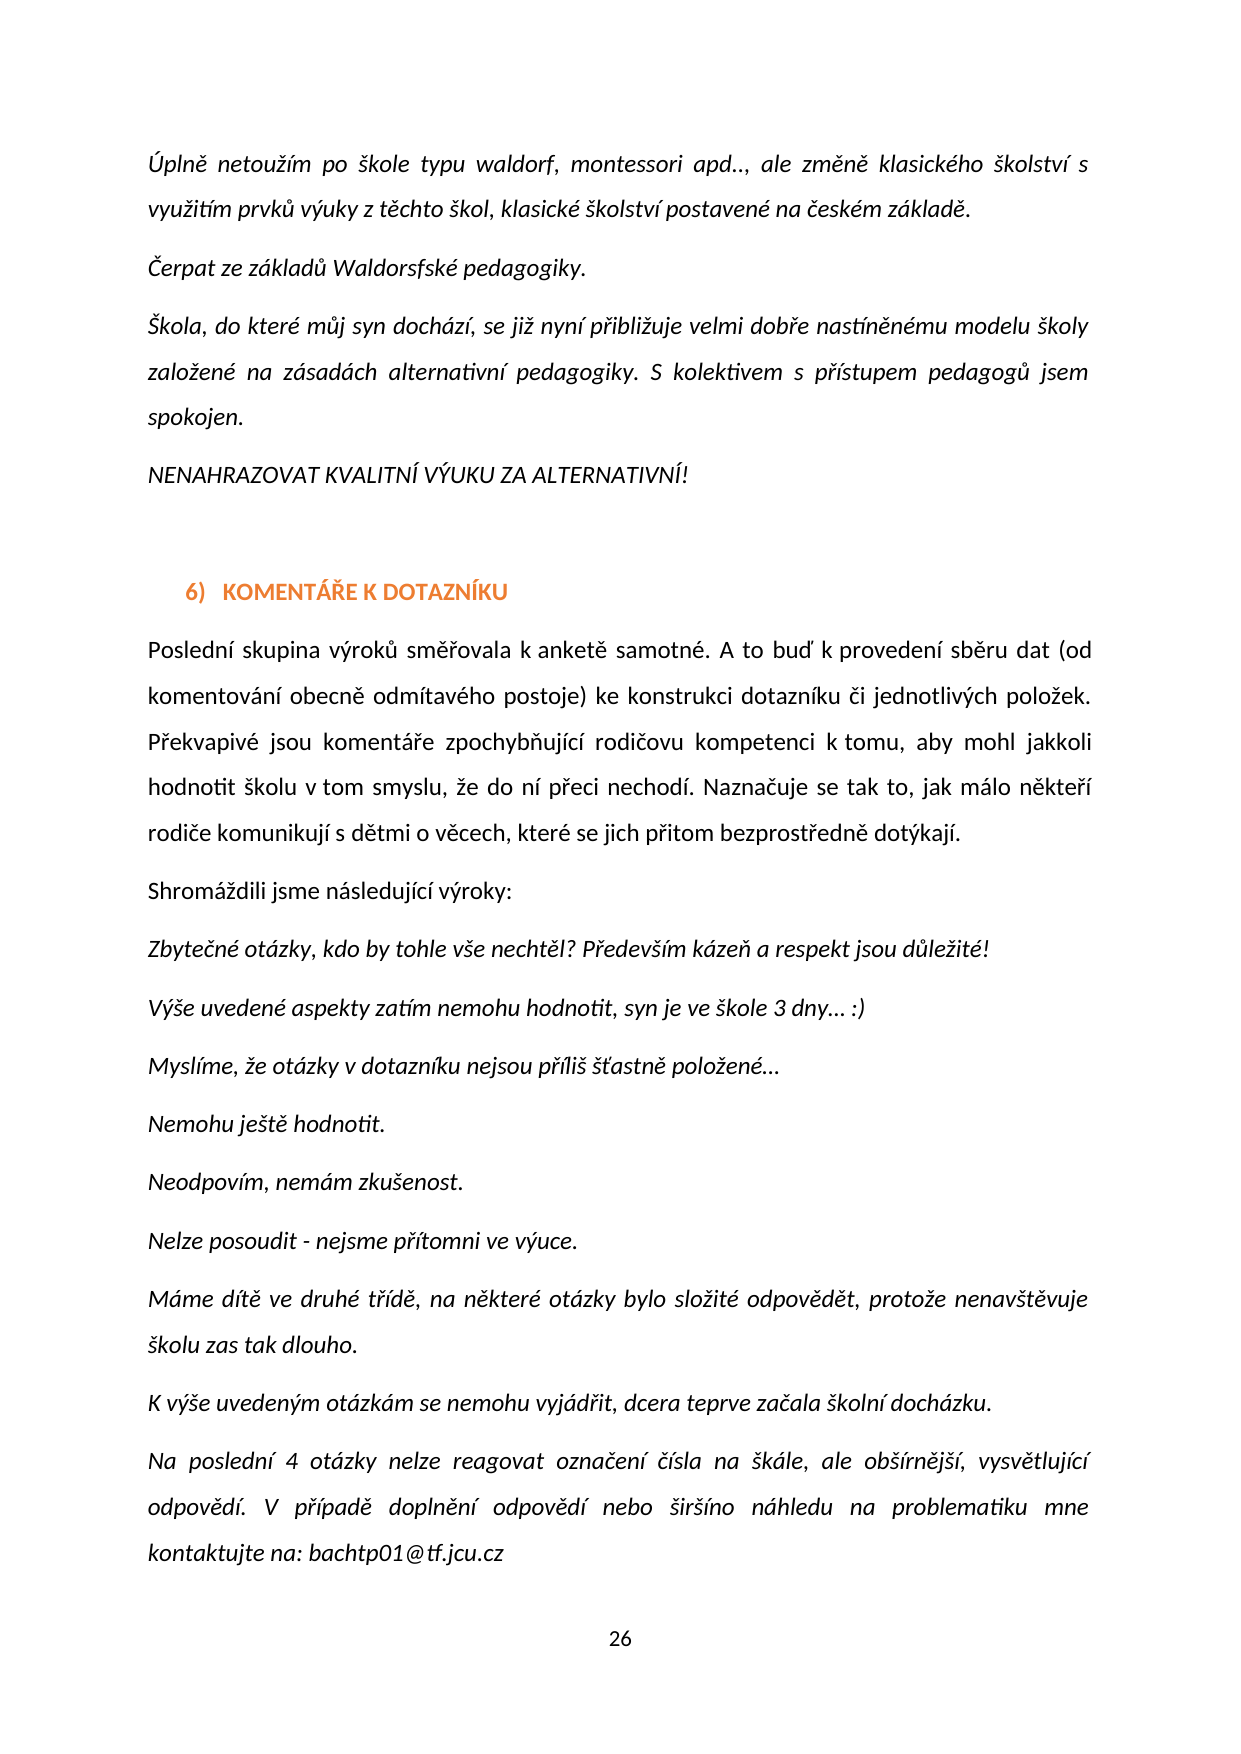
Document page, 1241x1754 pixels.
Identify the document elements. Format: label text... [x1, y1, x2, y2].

text Máme dítě ve druhé třídě, na některé otázky bylo složité odpovědět, protože nenavštěvuje školu zas tak dlouho. [148, 1283, 1092, 1359]
text Výše uvedené aspekty zatím nemohu hodnotit, syn je ve škole 3 dny… :) [148, 992, 1092, 1022]
text NENAHRAZOVAT KVALITNÍ VÝUKU ZA ALTERNATIVNÍ! [148, 459, 1092, 490]
text Shromáždili jsme následující výroky: [148, 875, 1092, 906]
text Nelze posoudit - nejsme přítomni ve výuce. [148, 1225, 1092, 1255]
text Neodpovím, nemám zkušenost. [148, 1167, 1092, 1197]
text Na poslední 4 otázky nelze reagovat označení čísla na škále, ale obšírnější, vysvětlující odpovědí. V případě doplnění odpovědí nebo širšíno náhledu na problematiku mne kontaktujte na: bachtp01@tf.jcu.cz [148, 1445, 1092, 1567]
text Nemohu ještě hodnotit. [148, 1108, 1092, 1139]
text Škola, do které můj syn dochází, se již nyní přibližuje velmi dobře nastíněnému modelu školy založené na zásadách alternativní pedagogiky. S kolektivem s přístupem pedagogů jsem spokojen. [148, 310, 1092, 432]
text Poslední skupina výroků směřovala k anketě samotné. A to buď k provedení sběru dat (od komentování obecně odmítavého postoje) ke konstrukci dotazníku či jednotlivých položek. Překvapivé jsou komentáře zpochybňující rodičovu kompetenci k tomu, aby mohl jakkoli hodnotit školu v tom smyslu, že do ní přeci nechodí. Naznačuje se tak to, jak málo někteří rodiče komunikují s dětmi o věcech, které se jich přitom bezprostředně dotýkají. [148, 634, 1092, 848]
text Čerpat ze základů Waldorsfské pedagogiky. [148, 252, 1092, 282]
list KOMENTÁŘE K DOTAZNÍKU [185, 576, 1092, 607]
text Zbytečné otázky, kdo by tohle vše nechtěl? Především kázeň a respekt jsou důležité! [148, 934, 1092, 964]
text K výše uvedeným otázkám se nemohu vyjádřit, dcera teprve začala školní docházku. [148, 1387, 1092, 1417]
text Myslíme, že otázky v dotazníku nejsou příliš šťastně položené… [148, 1050, 1092, 1081]
text Úplně netoužím po škole typu waldorf, montessori apd.., ale změně klasického školství s využitím prvků výuky z těchto škol, klasické školství postavené na českém základě. [148, 148, 1092, 224]
